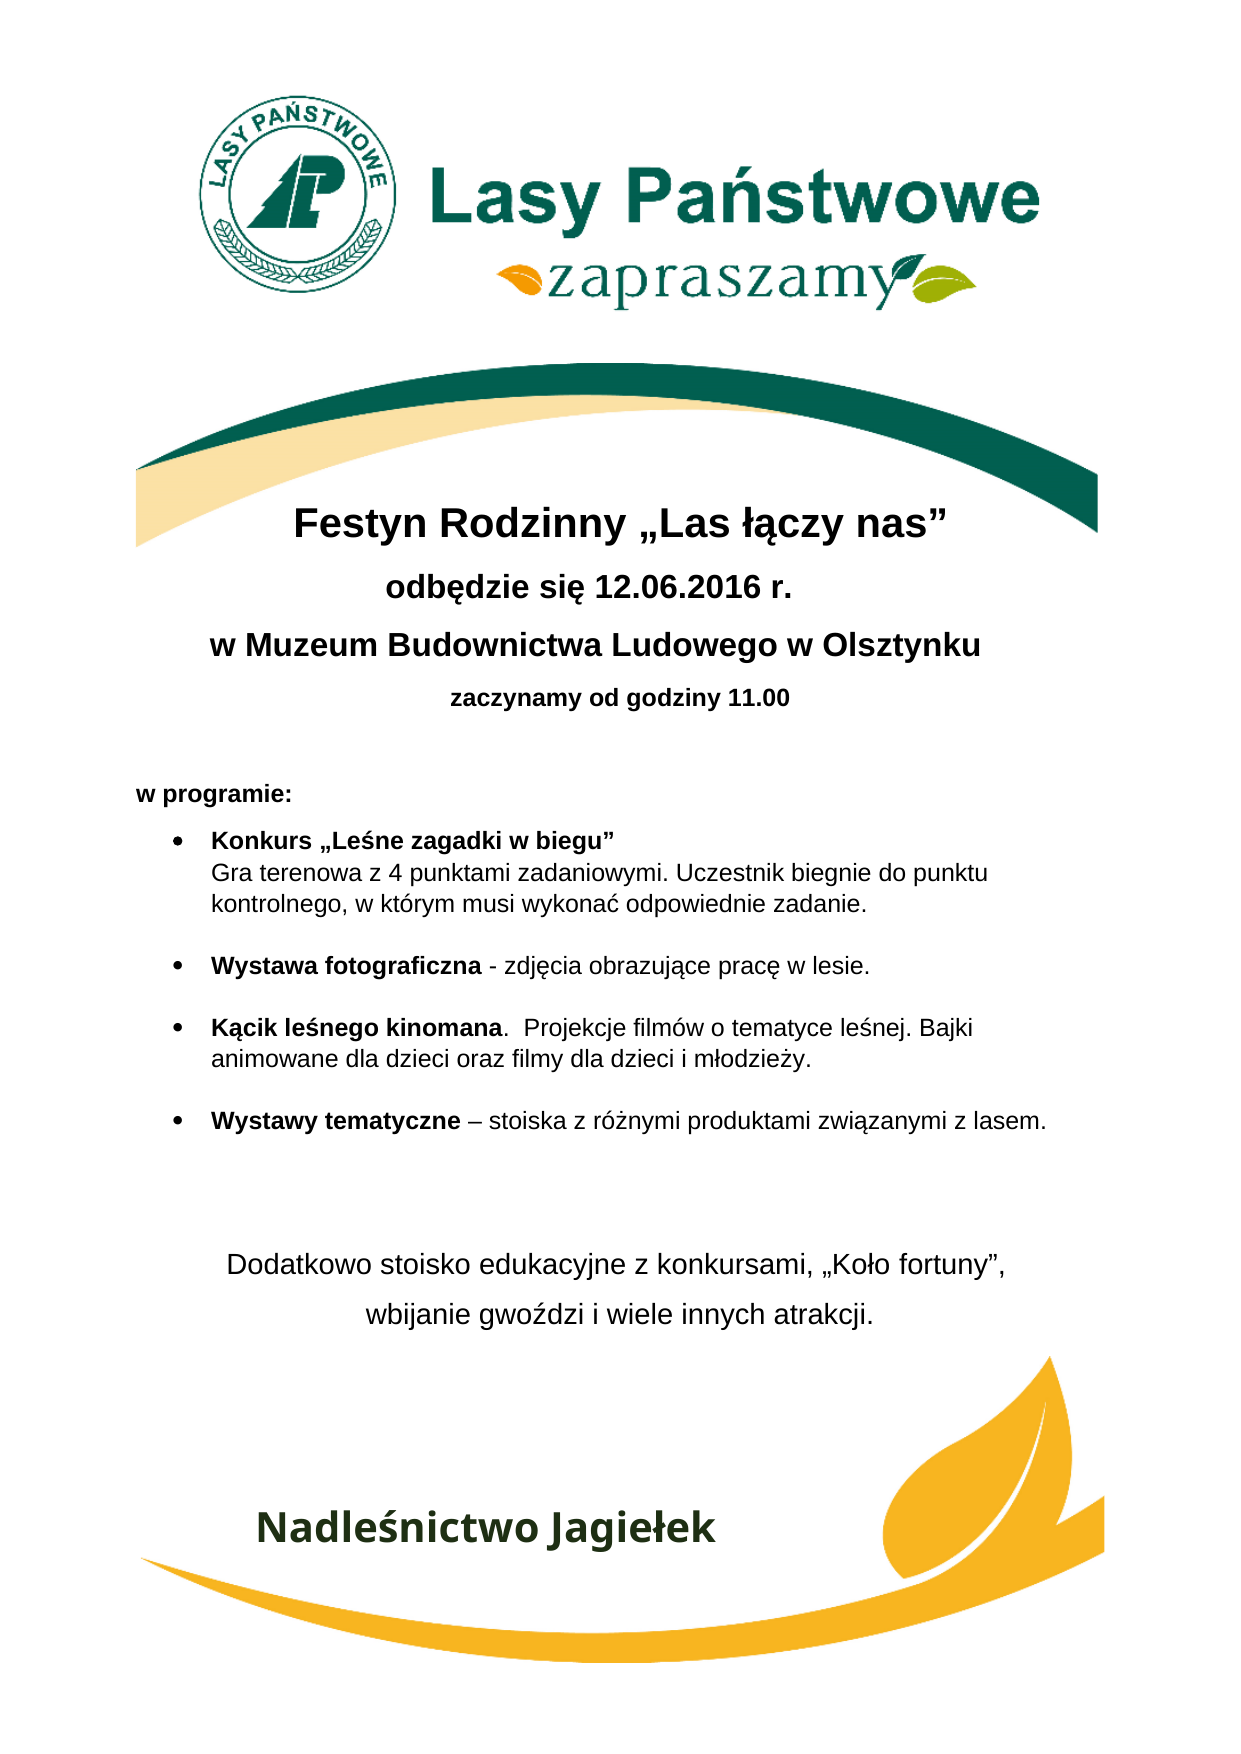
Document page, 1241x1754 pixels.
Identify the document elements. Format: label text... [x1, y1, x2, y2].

list Kącik leśnego kinomana. Projekcje filmów o tematyce leśnej. Bajki animowane dla dzieci oraz filmy dla dzieci i młodzieży. [173, 1013, 1104, 1073]
text w Muzeum Budownictwa Ludowego w Olsztynku [136, 625, 1104, 663]
text odbędzie się 12.06.2016 r. [136, 567, 1104, 605]
list Konkurs „Leśne zagadki w biegu” [173, 826, 1104, 855]
text w programie: [136, 779, 1104, 807]
text Festyn Rodzinny „Las łączy nas” [136, 499, 1104, 547]
text Dodatkowo stoisko edukacyjne z konkursami, „Koło fortuny”, wbijanie gwoździ i wiele innych atrakcji. [136, 1247, 1104, 1331]
text zaczynamy od godziny 11.00 [136, 683, 1104, 712]
list Wystawa fotograficzna - zdjęcia obrazujące pracę w lesie. [173, 951, 1104, 979]
list Wystawy tematyczne – stoiska z różnymi produktami związanymi z lasem. [173, 1106, 1104, 1135]
text Nadleśnictwo Jagiełek [136, 1498, 1104, 1555]
picture [140, 1356, 1105, 1663]
list Gra terenowa z 4 punktami zadaniowymi. Uczestnik biegnie do punktu kontrolnego, w którym musi wykonać odpowiednie zadanie. [211, 857, 1104, 917]
picture [135, 32, 1103, 548]
